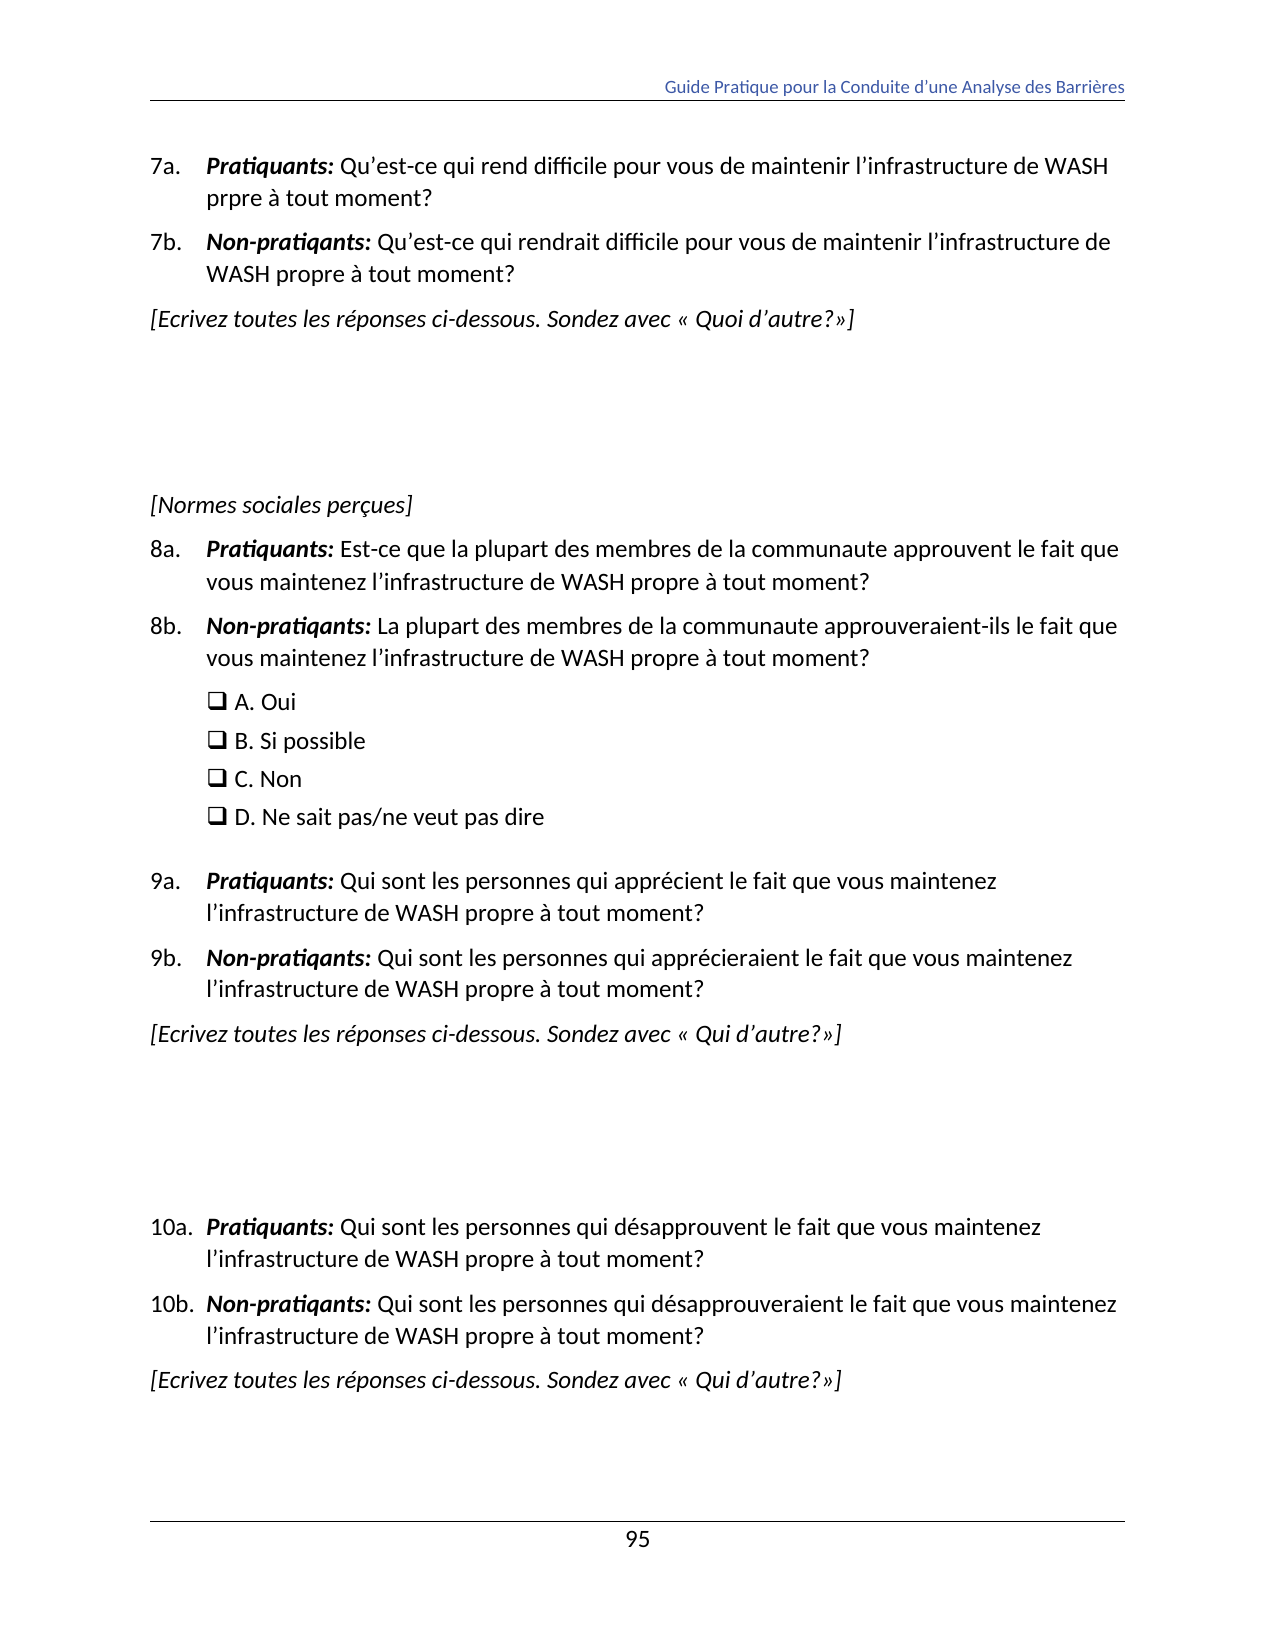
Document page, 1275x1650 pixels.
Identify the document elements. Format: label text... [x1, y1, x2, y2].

text D. Ne sait pas/ne veut pas dire [206, 801, 1125, 832]
text 8b. Non-pratiqants: La plupart des membres de la communaute approuveraient-ils le fait que vous maintenez l’infrastructure de WASH propre à tout moment? [150, 610, 1125, 673]
text 9b. Non-pratiqants: Qui sont les personnes qui apprécieraient le fait que vous maintenez l’infrastructure de WASH propre à tout moment? [150, 942, 1125, 1004]
text 8a. Pratiquants: Est-ce que la plupart des membres de la communaute approuvent le fait que vous maintenez l’infrastructure de WASH propre à tout moment? [150, 534, 1125, 596]
text [Normes sociales perçues] [150, 489, 1125, 520]
text 10a. Pratiquants: Qui sont les personnes qui désapprouvent le fait que vous maintenez l’infrastructure de WASH propre à tout moment? [150, 1212, 1125, 1274]
text [Ecrivez toutes les réponses ci-dessous. Sondez avec « Qui d’autre?»] [150, 1018, 1125, 1049]
text [Ecrivez toutes les réponses ci-dessous. Sondez avec « Qui d’autre?»] [150, 1364, 1125, 1395]
text C. Non [206, 763, 1125, 793]
text A. Oui [206, 687, 1125, 717]
text 7b. Non-pratiqants: Qu’est-ce qui rendrait difficile pour vous de maintenir l’infrastructure de WASH propre à tout moment? [150, 226, 1125, 289]
text 9a. Pratiquants: Qui sont les personnes qui apprécient le fait que vous maintenez l’infrastructure de WASH propre à tout moment? [150, 865, 1125, 928]
text [Ecrivez toutes les réponses ci-dessous. Sondez avec « Quoi d’autre?»] [150, 303, 1125, 333]
text B. Si possible [206, 725, 1125, 755]
text 10b. Non-pratiqants: Qui sont les personnes qui désapprouveraient le fait que vous maintenez l’infrastructure de WASH propre à tout moment? [150, 1288, 1125, 1351]
text 7a. Pratiquants: Qu’est-ce qui rend difficile pour vous de maintenir l’infrastructure de WASH prpre à tout moment? [150, 150, 1125, 212]
